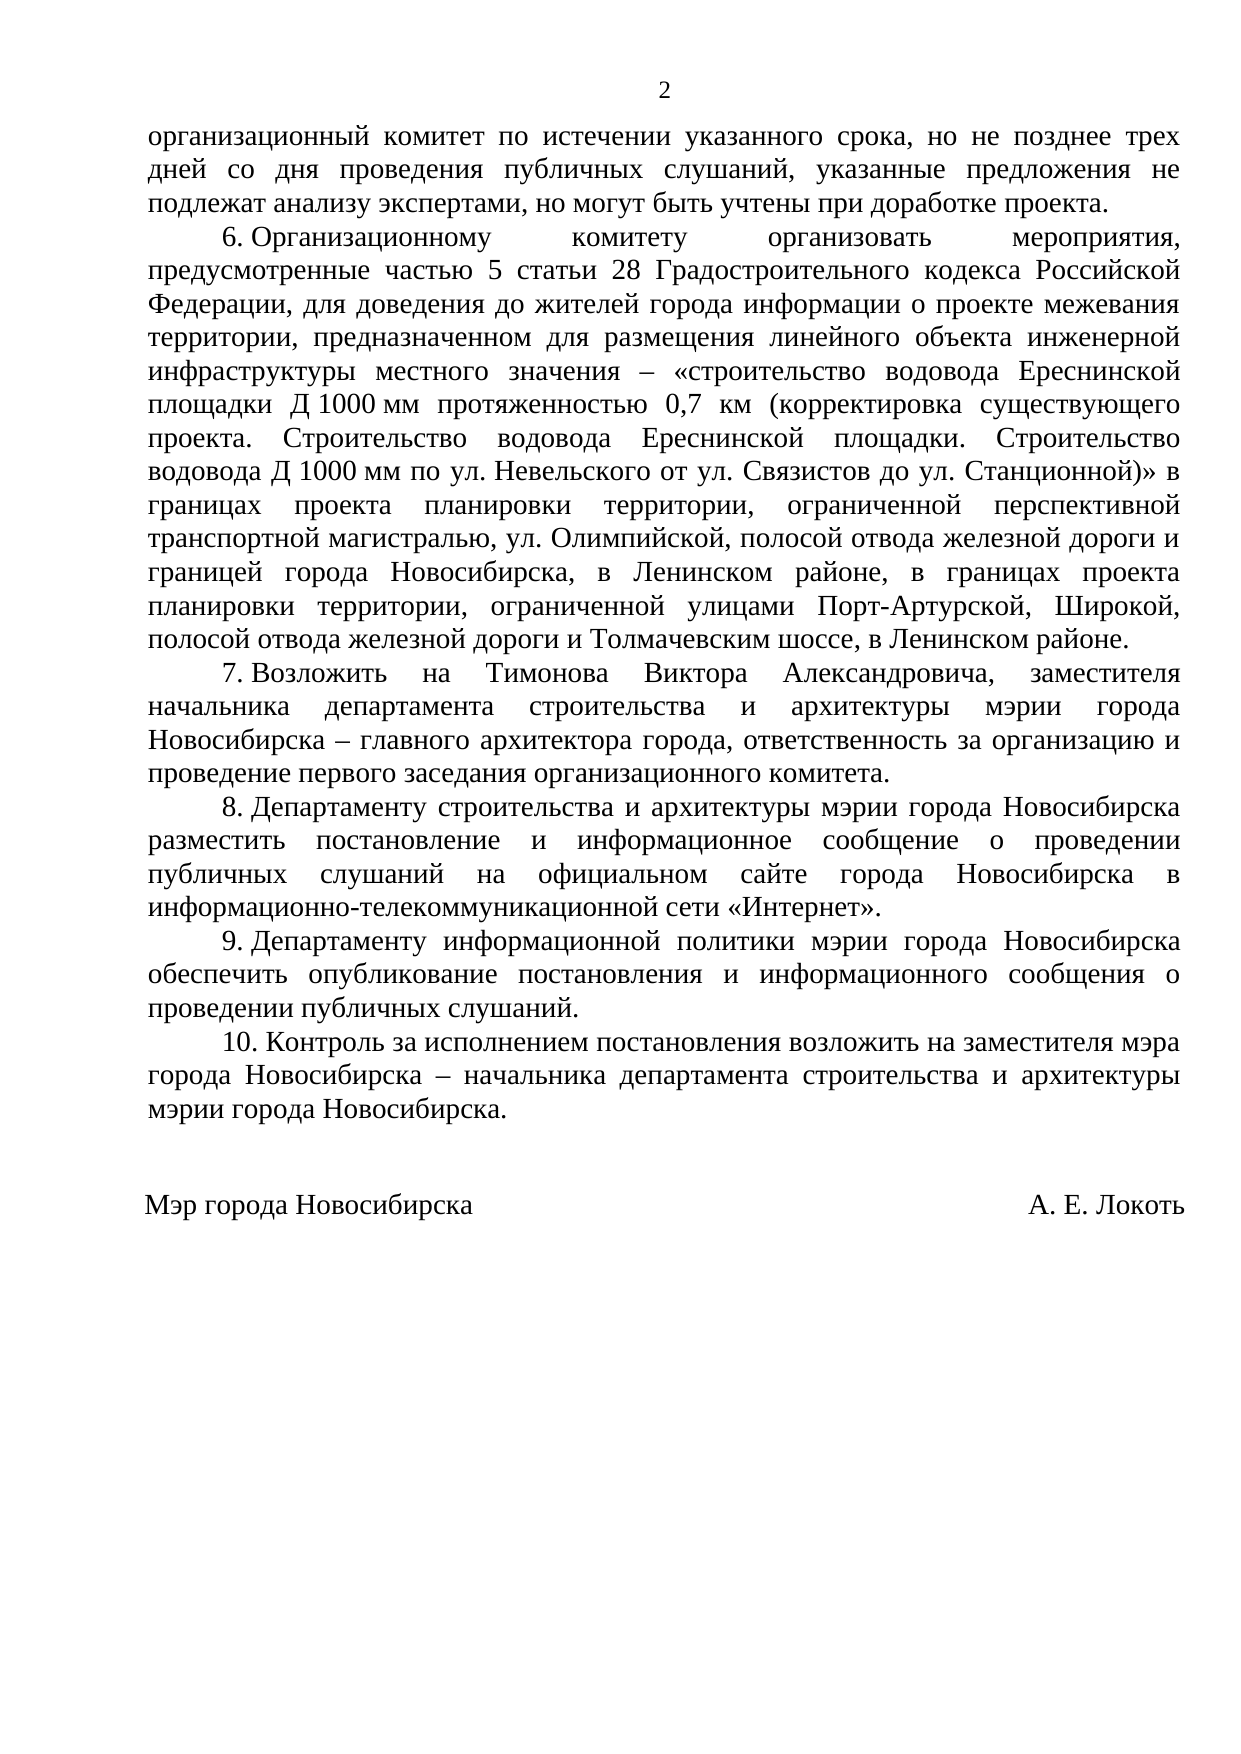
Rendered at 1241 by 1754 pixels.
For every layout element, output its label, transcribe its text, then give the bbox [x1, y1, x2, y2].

text 6. Организационному комитету организовать мероприятия, предусмотренные частью 5 статьи 28 Градостроительного кодекса Российской Федерации, для доведения до жителей города информации о проекте межевания территории, предназначенном для размещения линейного объекта инженерной инфраструктуры местного значения – «строительство водовода Ереснинской площадки Д 1000 мм протяженностью 0,7 км (корректировка существующего проекта. Строительство водовода Ереснинской площадки. Строительство водовода Д 1000 мм по ул. Невельского от ул. Связистов до ул. Станционной)» в границах проекта планировки территории, ограниченной перспективной транспортной магистралью, ул. Олимпийской, полосой отвода железной дороги и границей города Новосибирска, в Ленинском районе, в границах проекта планировки территории, ограниченной улицами Порт-Артурской, Широкой, полосой отвода железной дороги и Толмачевским шоссе, в Ленинском районе. [148, 219, 1181, 655]
table_header А. Е. Локоть [856, 1124, 1196, 1220]
text 10. Контроль за исполнением постановления возложить на заместителя мэра города Новосибирска – начальника департамента строительства и архитектуры мэрии города Новосибирска. [148, 1024, 1181, 1124]
text 7. Возложить на Тимонова Виктора Александровича, заместителя начальника департамента строительства и архитектуры мэрии города Новосибирска – главного архитектора города, ответственность за организацию и проведение первого заседания организационного комитета. [148, 655, 1181, 789]
table_header Мэр города Новосибирска [133, 1124, 856, 1220]
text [148, 118, 1181, 219]
text 8. Департаменту строительства и архитектуры мэрии города Новосибирска разместить постановление и информационное сообщение о проведении публичных слушаний на официальном сайте города Новосибирска в информационно-телекоммуникационной сети «Интернет». [148, 789, 1181, 923]
text 9. Департаменту информационной политики мэрии города Новосибирска обеспечить опубликование постановления и информационного сообщения о проведении публичных слушаний. [148, 923, 1181, 1024]
